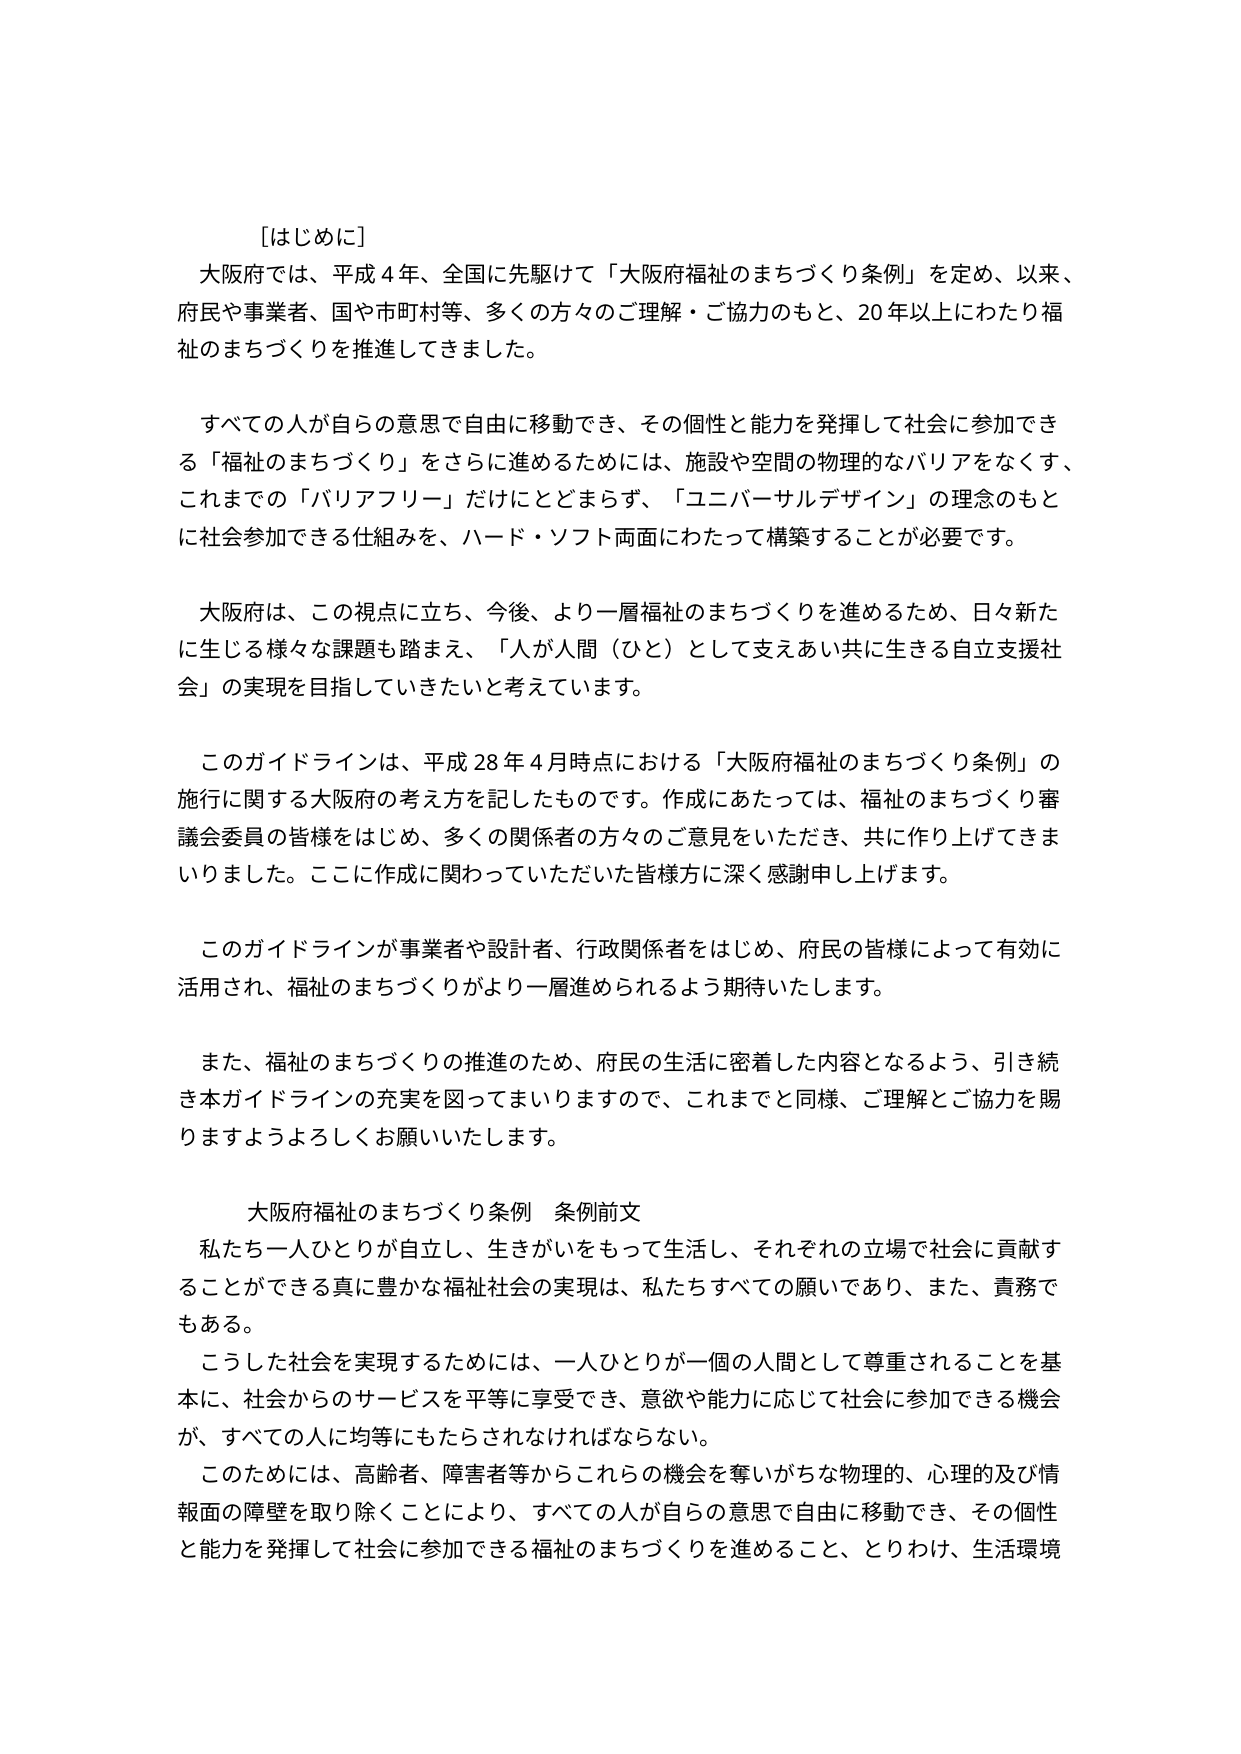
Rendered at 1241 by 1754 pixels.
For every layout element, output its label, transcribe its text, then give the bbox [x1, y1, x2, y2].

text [177, 1454, 1063, 1567]
text ［はじめに］ [177, 217, 1063, 254]
text こうした社会を実現するためには、一人ひとりが一個の人間として尊重されることを基本に、社会からのサービスを平等に享受でき、意欲や能力に応じて社会に参加できる機会が、すべての人に均等にもたらされなければならない。 [177, 1342, 1063, 1454]
text このガイドラインは、平成28年4月時点における「大阪府福祉のまちづくり条例」の施行に関する大阪府の考え方を記したものです。作成にあたっては、福祉のまちづくり審議会委員の皆様をはじめ、多くの関係者の方々のご意見をいただき、共に作り上げてきまいりました。ここに作成に関わっていただいた皆様方に深く感謝申し上げます。 [177, 742, 1063, 892]
text このガイドラインが事業者や設計者、行政関係者をはじめ、府民の皆様によって有効に活用され、福祉のまちづくりがより一層進められるよう期待いたします。 [177, 929, 1063, 1004]
text 大阪府福祉のまちづくり条例 条例前文 [177, 1192, 1063, 1229]
text また、福祉のまちづくりの推進のため、府民の生活に密着した内容となるよう、引き続き本ガイドラインの充実を図ってまいりますので、これまでと同様、ご理解とご協力を賜りますようよろしくお願いいたします。 [177, 1042, 1063, 1154]
text 私たち一人ひとりが自立し、生きがいをもって生活し、それぞれの立場で社会に貢献することができる真に豊かな福祉社会の実現は、私たちすべての願いであり、また、責務でもある。 [177, 1229, 1063, 1342]
text すべての人が自らの意思で自由に移動でき、その個性と能力を発揮して社会に参加できる「福祉のまちづくり」をさらに進めるためには、施設や空間の物理的なバリアをなくす、これまでの「バリアフリー」だけにとどまらず、「ユニバーサルデザイン」の理念のもとに社会参加できる仕組みを、ハード・ソフト両面にわたって構築することが必要です。 [177, 404, 1063, 554]
text 大阪府では、平成4年、全国に先駆けて「大阪府福祉のまちづくり条例」を定め、以来、府民や事業者、国や市町村等、多くの方々のご理解・ご協力のもと、20年以上にわたり福祉のまちづくりを推進してきました。 [177, 254, 1063, 367]
text 大阪府は、この視点に立ち、今後、より一層福祉のまちづくりを進めるため、日々新たに生じる様々な課題も踏まえ、「人が人間（ひと）として支えあい共に生きる自立支援社会」の実現を目指していきたいと考えています。 [177, 592, 1063, 704]
